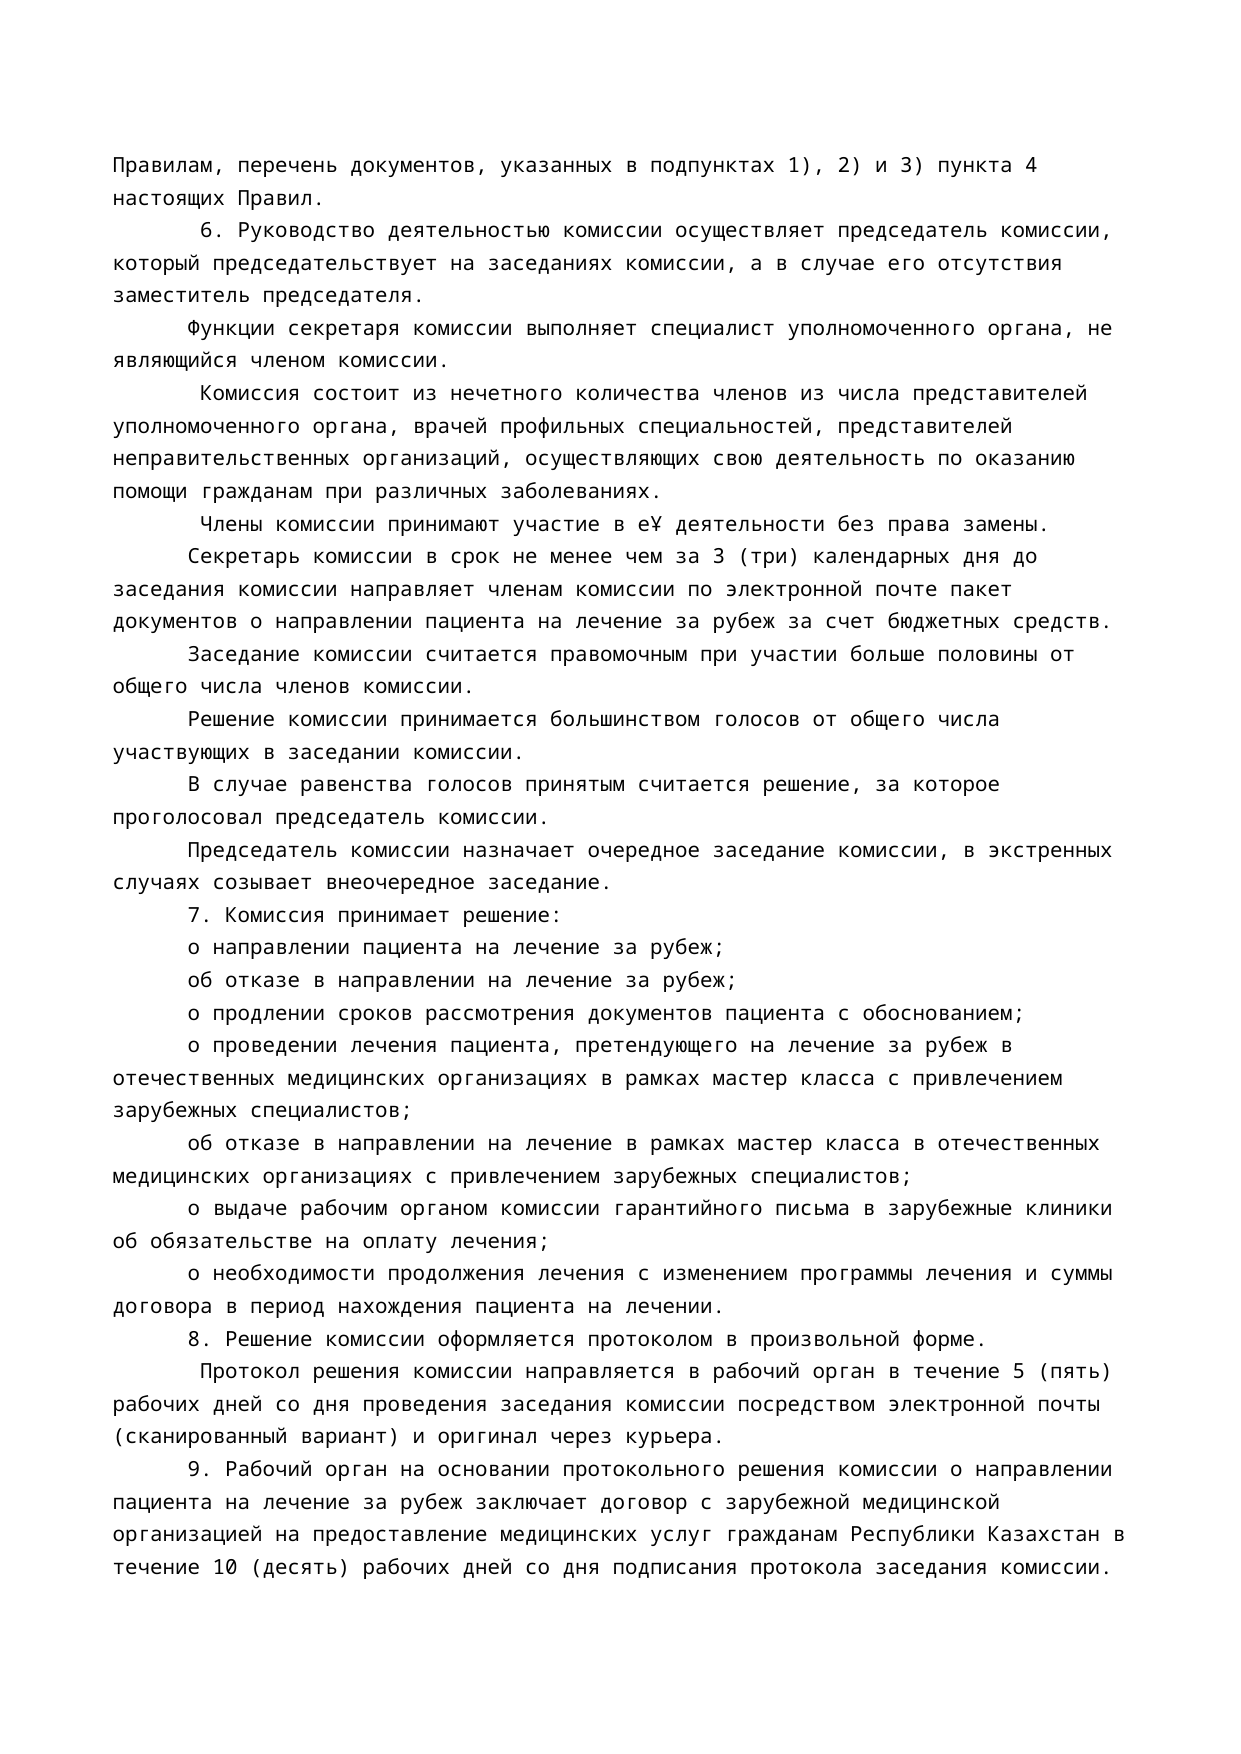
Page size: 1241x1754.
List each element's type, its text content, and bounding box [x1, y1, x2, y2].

text об отказе в направлении на лечение за рубеж; [112, 965, 1128, 993]
text Секретарь комиссии в срок не менее чем за 3 (три) календарных дня до заседания комиссии направляет членам комиссии по электронной почте пакет документов о направлении пациента на лечение за рубеж за счет бюджетных средств. [112, 541, 1128, 635]
text 7. Комиссия принимает решение: [112, 900, 1128, 928]
text о необходимости продолжения лечения с изменением программы лечения и суммы договора в период нахождения пациента на лечении. [112, 1258, 1128, 1319]
text о проведении лечения пациента, претендующего на лечение за рубеж в отечественных медицинских организациях в рамках мастер класса с привлечением зарубежных специалистов; [112, 1030, 1128, 1124]
text Председатель комиссии назначает очередное заседание комиссии, в экстренных случаях созывает внеочередное заседание. [112, 835, 1128, 896]
text Функции секретаря комиссии выполняет специалист уполномоченного органа, не являющийся членом комиссии. [112, 313, 1128, 374]
text Члены комиссии принимают участие в еҰ деятельности без права замены. [112, 509, 1128, 537]
text о направлении пациента на лечение за рубеж; [112, 932, 1128, 961]
text 8. Решение комиссии оформляется протоколом в произвольной форме. [112, 1324, 1128, 1352]
text о продлении сроков рассмотрения документов пациента с обоснованием; [112, 998, 1128, 1026]
text 9. Рабочий орган на основании протокольного решения комиссии о направлении пациента на лечение за рубеж заключает договор с зарубежной медицинской организацией на предоставление медицинских услуг гражданам Республики Казахстан в течение 10 (десять) рабочих дней со дня подписания протокола заседания комиссии. [112, 1454, 1128, 1580]
text Протокол решения комиссии направляется в рабочий орган в течение 5 (пять) рабочих дней со дня проведения заседания комиссии посредством электронной почты (сканированный вариант) и оригинал через курьера. [112, 1356, 1128, 1450]
text о выдаче рабочим органом комиссии гарантийного письма в зарубежные клиники об обязательстве на оплату лечения; [112, 1193, 1128, 1254]
text Решение комиссии принимается большинством голосов от общего числа участвующих в заседании комиссии. [112, 704, 1128, 765]
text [112, 150, 1128, 211]
text Комиссия состоит из нечетного количества членов из числа представителей уполномоченного органа, врачей профильных специальностей, представителей неправительственных организаций, осуществляющих свою деятельность по оказанию помощи гражданам при различных заболеваниях. [112, 378, 1128, 504]
text 6. Руководство деятельностью комиссии осуществляет председатель комиссии, который председательствует на заседаниях комиссии, а в случае его отсутствия заместитель председателя. [112, 215, 1128, 309]
text об отказе в направлении на лечение в рамках мастер класса в отечественных медицинских организациях с привлечением зарубежных специалистов; [112, 1128, 1128, 1189]
text Заседание комиссии считается правомочным при участии больше половины от общего числа членов комиссии. [112, 639, 1128, 700]
text В случае равенства голосов принятым считается решение, за которое проголосовал председатель комиссии. [112, 769, 1128, 831]
